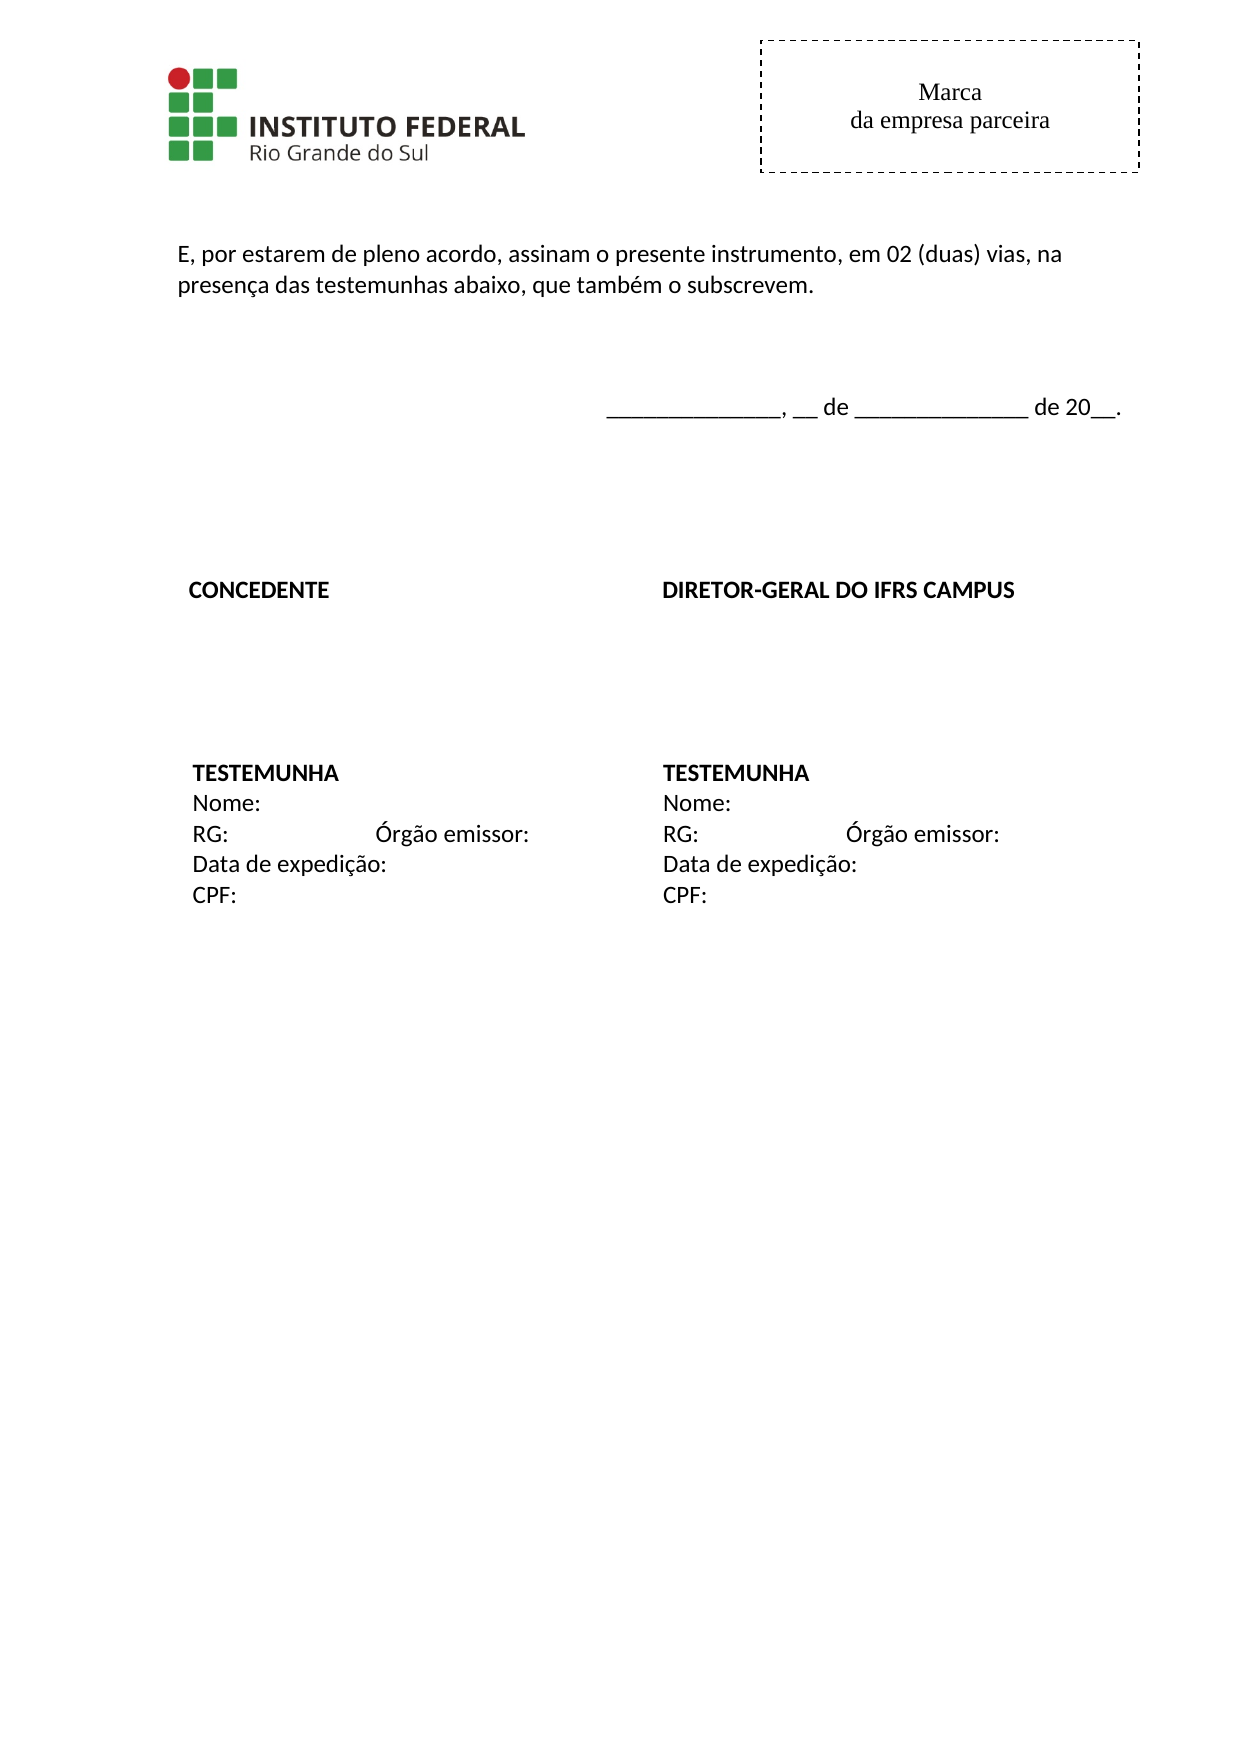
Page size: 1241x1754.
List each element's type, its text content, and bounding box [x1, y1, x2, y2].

table_header DIRETOR-GERAL DO IFRS CAMPUS [651, 452, 1122, 696]
text E, por estarem de pleno acordo, assinam o presente instrumento, em 02 (duas) vias, na presença das testemunhas abaixo, que também o subscrevem. [177, 238, 1122, 299]
table_header TESTEMUNHA Nome: RG: Órgão emissor: Data de expedição: CPF: [652, 757, 1122, 910]
text ______________, __ de ______________ de 20__. [177, 391, 1122, 421]
table_header CONCEDENTE [177, 452, 651, 696]
picture [123, 28, 545, 200]
table_header TESTEMUNHA Nome: RG: Órgão emissor: Data de expedição: CPF: [181, 757, 652, 910]
